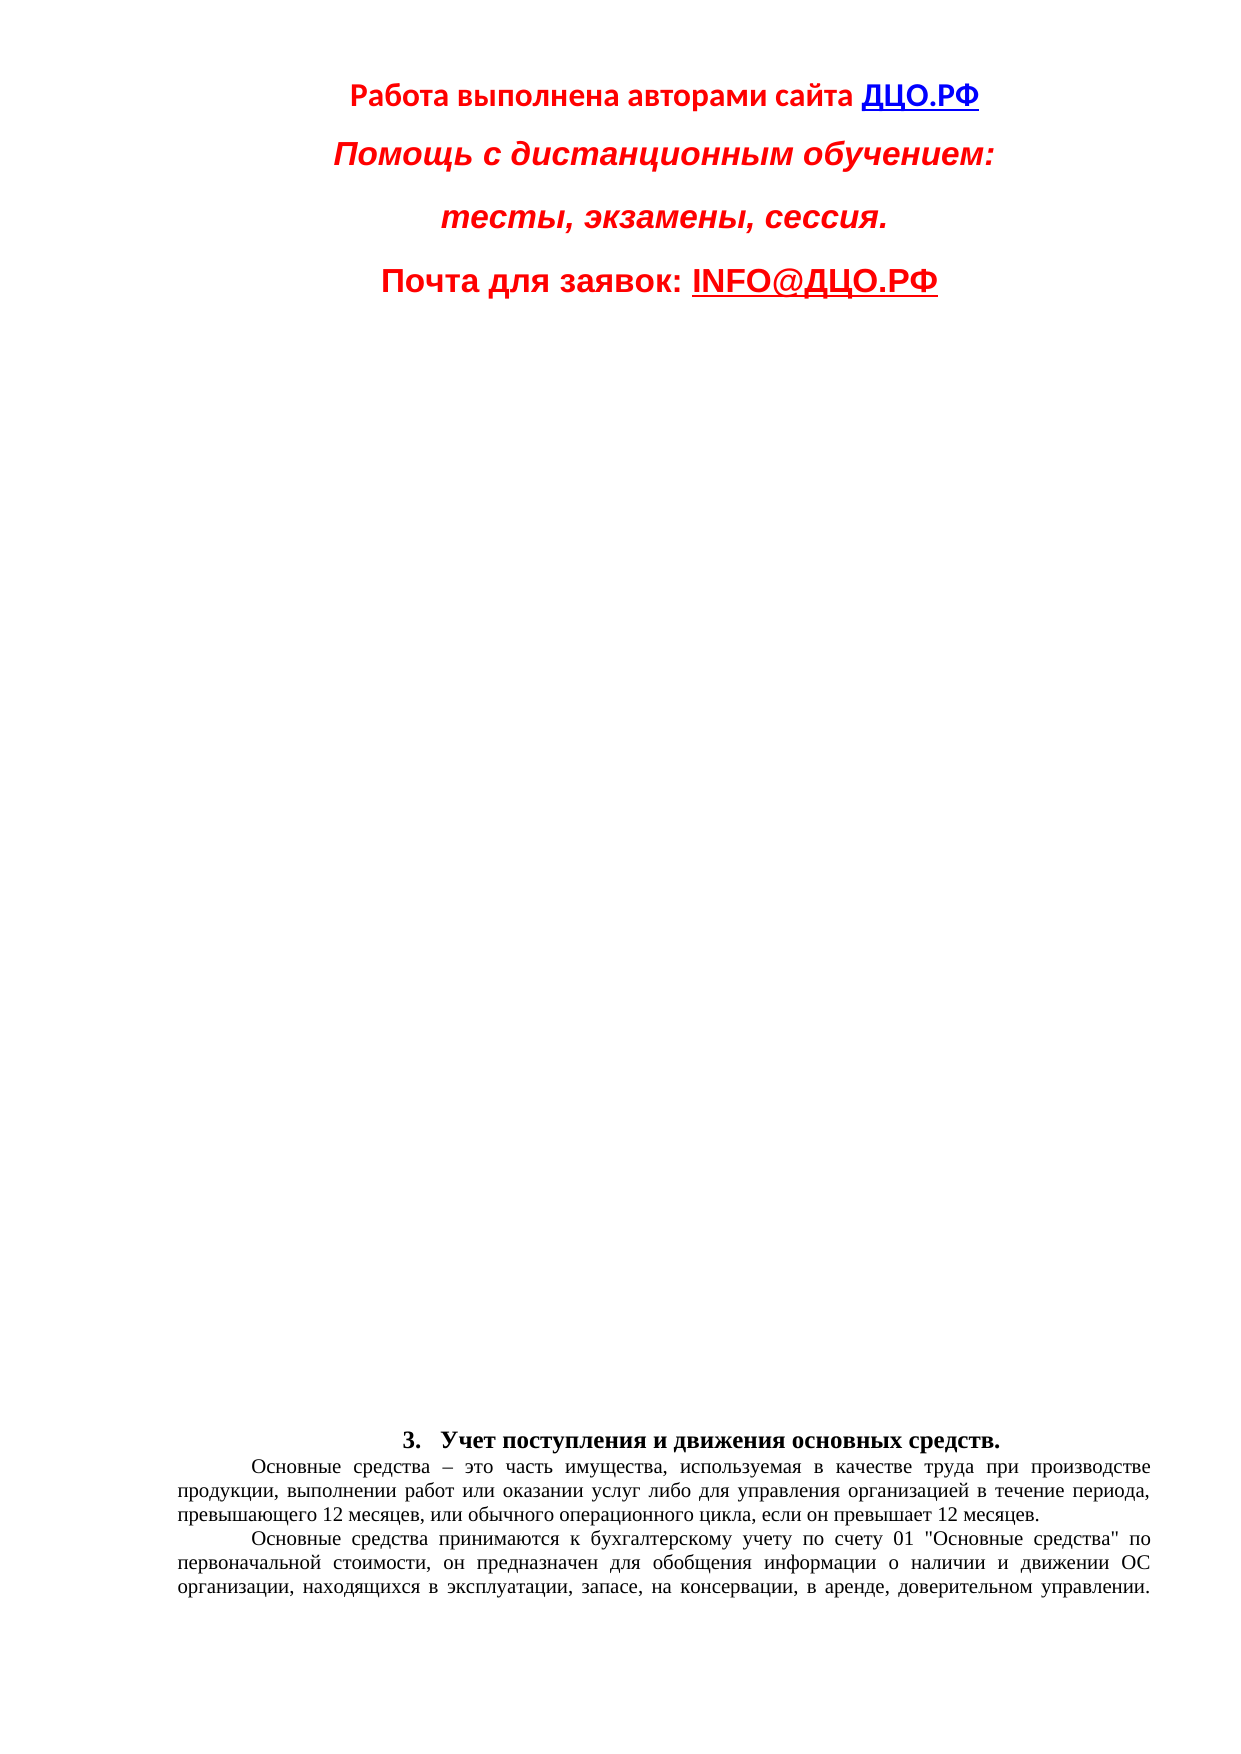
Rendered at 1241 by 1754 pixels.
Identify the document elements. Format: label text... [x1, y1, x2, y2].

text Основные средства – это часть имущества, используемая в качестве труда при производстве продукции, выполнении работ или оказании услуг либо для управления организацией в течение периода, превышающего 12 месяцев, или обычного операционного цикла, если он превышает 12 месяцев. [177, 1454, 1152, 1526]
list Учет поступления и движения основных средств. [251, 1425, 1152, 1454]
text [177, 1526, 1152, 1598]
